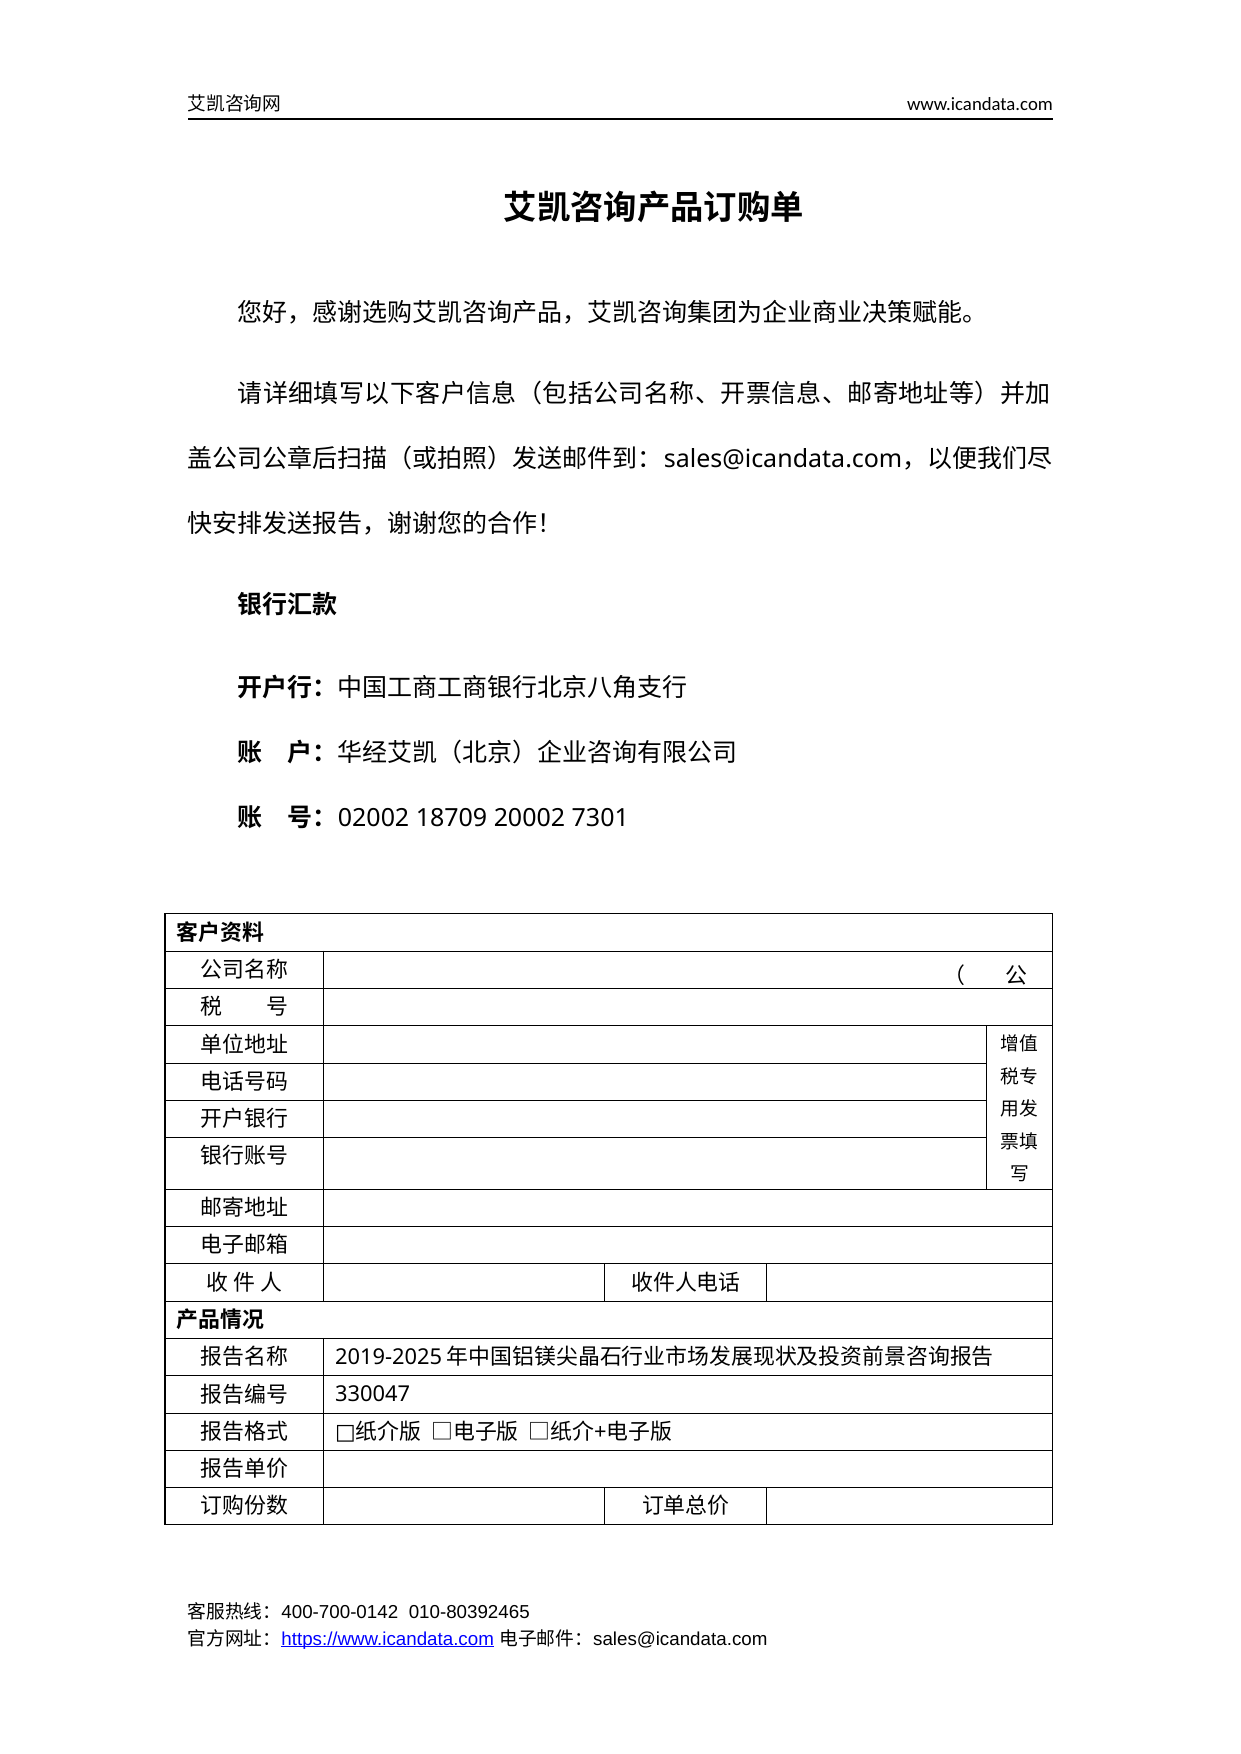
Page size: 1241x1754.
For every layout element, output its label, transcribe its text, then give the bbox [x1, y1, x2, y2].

table_cell 产品情况 [166, 1302, 1052, 1338]
table_cell 单位地址 [166, 1026, 323, 1062]
table_cell [324, 989, 1052, 1025]
table_cell [324, 1227, 1052, 1263]
table_cell 报告编号 [166, 1376, 323, 1412]
table_cell [324, 1138, 986, 1189]
table_cell 税 号 [166, 989, 323, 1025]
table_cell [324, 1101, 986, 1137]
table_cell [324, 952, 1052, 988]
table_header 客户资料 [166, 914, 1052, 951]
table_cell 2019-2025年中国铝镁尖晶石行业市场发展现状及投资前景咨询报告 [324, 1339, 1052, 1375]
table_cell 订单总价 [605, 1488, 766, 1524]
table_cell 公司名称 [166, 952, 323, 988]
table_cell [324, 1064, 986, 1100]
table_cell 报告单价 [166, 1451, 323, 1487]
table_cell [767, 1264, 1052, 1301]
table_cell 电话号码 [166, 1064, 323, 1100]
table_cell 开户银行 [166, 1101, 323, 1137]
table_cell 收件人电话 [605, 1264, 766, 1301]
table_cell 邮寄地址 [166, 1190, 323, 1226]
table_cell [324, 1190, 1052, 1226]
table_cell 银行账号 [166, 1138, 323, 1189]
text 开户行：中国工商工商银行北京八角支行 [187, 653, 1053, 718]
table_cell 订购份数 [166, 1488, 323, 1524]
table_cell [324, 1451, 1052, 1487]
table_cell [767, 1488, 1052, 1524]
text 账 户：华经艾凯（北京）企业咨询有限公司 [187, 718, 1053, 783]
text 您好，感谢选购艾凯咨询产品，艾凯咨询集团为企业商业决策赋能。 [187, 278, 1053, 343]
table_cell 330047 [324, 1376, 1052, 1412]
table_cell 报告名称 [166, 1339, 323, 1375]
table_cell 报告格式 [166, 1414, 323, 1450]
text 银行汇款 [187, 570, 1053, 635]
table_cell 电子邮箱 [166, 1227, 323, 1263]
text 艾凯咨询产品订购单 [187, 172, 1053, 237]
text 请详细填写以下客户信息（包括公司名称、开票信息、邮寄地址等）并加盖公司公章后扫描（或拍照）发送邮件到：sales@icandata.com，以便我们尽快安排发送报告，谢谢您的合作！ [187, 359, 1053, 554]
table_cell □纸介版 □电子版 □纸介+电子版 [324, 1414, 1052, 1450]
table_cell [324, 1264, 604, 1301]
text 账 号：02002 18709 20002 7301 [187, 783, 1053, 848]
table_cell 增值税专用发票填写 [987, 1026, 1052, 1189]
table_cell [324, 1026, 986, 1062]
table_cell 收 件 人 [166, 1264, 323, 1301]
table_cell [324, 1488, 604, 1524]
